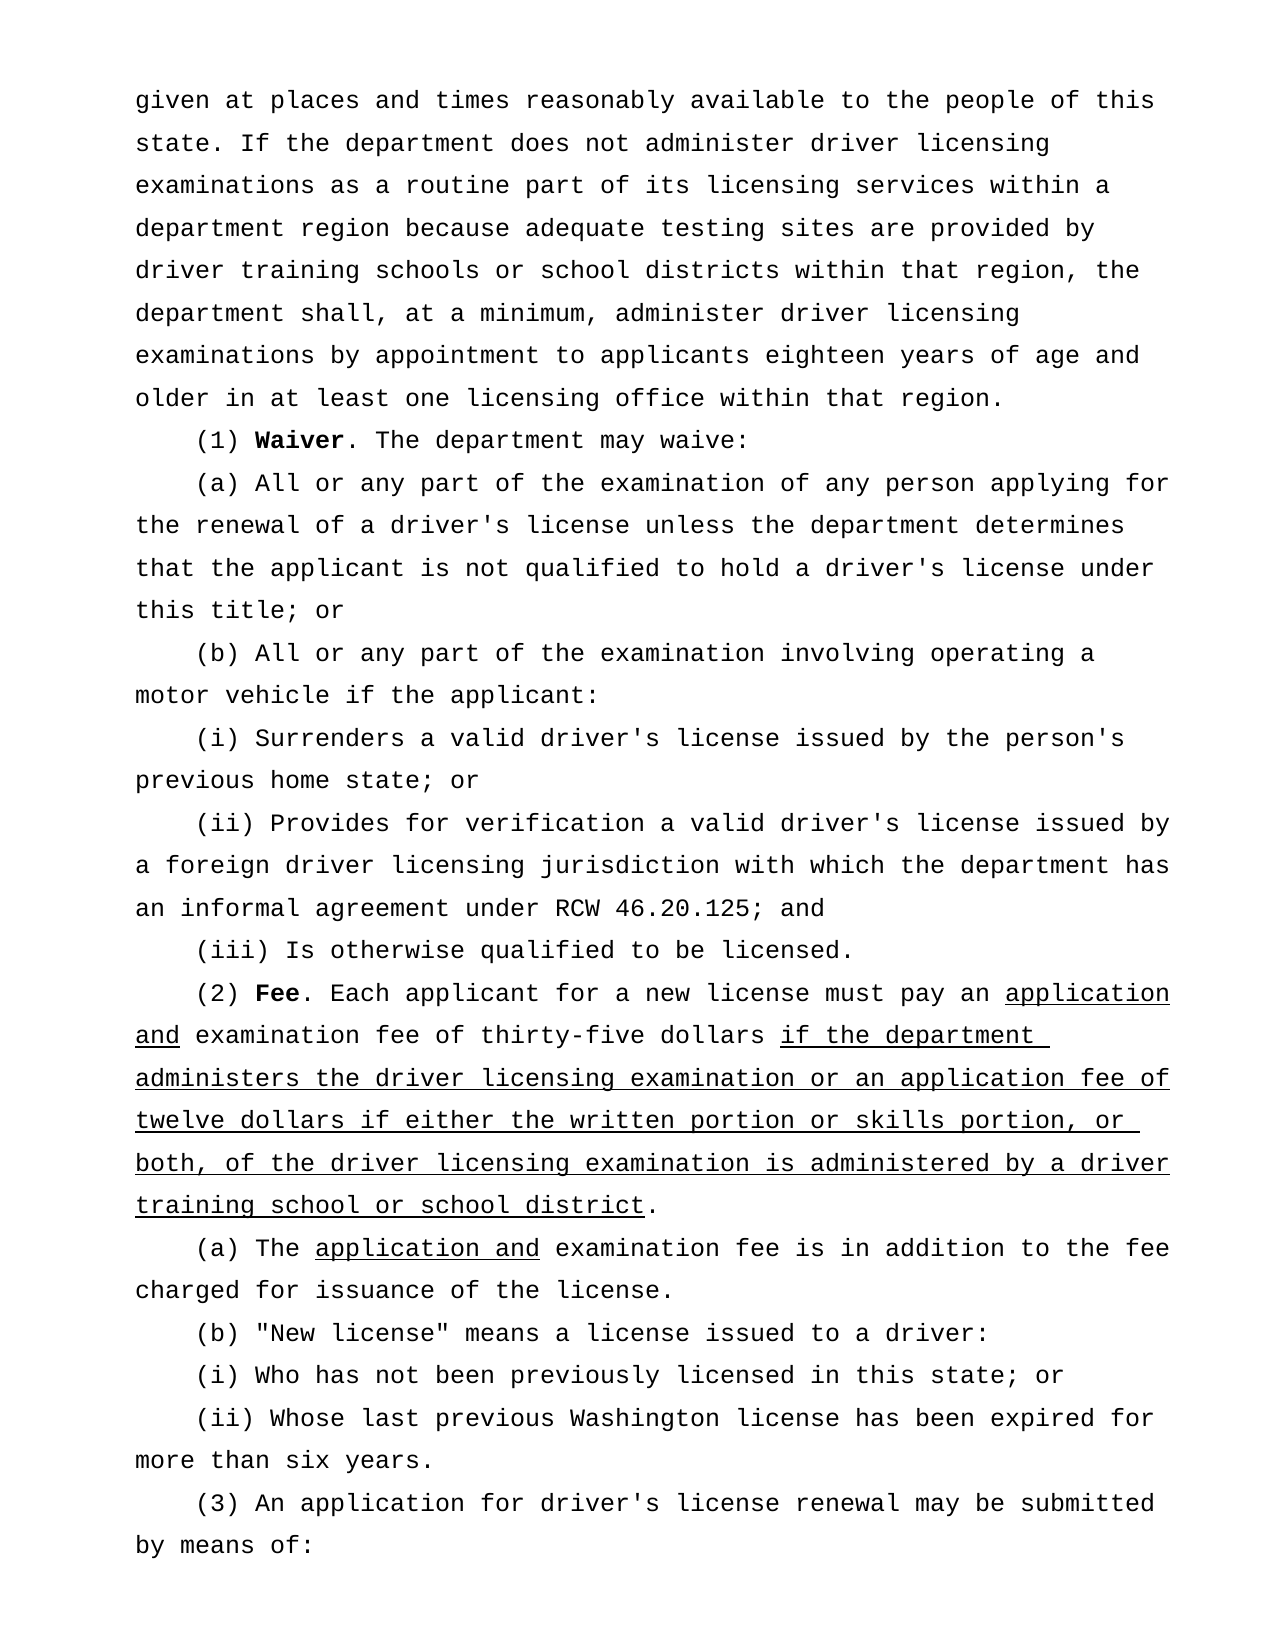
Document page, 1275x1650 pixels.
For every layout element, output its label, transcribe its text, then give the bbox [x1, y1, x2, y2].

text (1) Waiver. The department may waive: [135, 415, 1170, 457]
text (i) Surrenders a valid driver's license issued by the person's previous home state; or [135, 712, 1170, 797]
text (b) All or any part of the examination involving operating a motor vehicle if the applicant: [135, 627, 1170, 712]
text (a) All or any part of the examination of any person applying for the renewal of a driver's license unless the department determines that the applicant is not qualified to hold a driver's license under this title; or [135, 457, 1170, 627]
text (i) Who has not been previously licensed in this state; or [135, 1350, 1170, 1392]
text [135, 75, 1170, 415]
text (3) An application for driver's license renewal may be submitted by means of: [135, 1477, 1170, 1562]
text (2) Fee. Each applicant for a new license must pay an application and examination fee of thirty-five dollars if the department administers the driver licensing examination or an application fee of twelve dollars if either the written portion or skills portion, or both, of the driver licensing examination is administered by a driver training school or school district. [135, 1175, 1170, 1222]
text (ii) Whose last previous Washington license has been expired for more than six years. [135, 1392, 1170, 1477]
text (b) "New license" means a license issued to a driver: [135, 1307, 1170, 1350]
text (2) Fee. Each applicant for a new license must pay an application and examination fee of thirty-five dollars if the department administers the driver licensing examination or an application fee of twelve dollars if either the written portion or skills portion, or both, of the driver licensing examination is administered by a driver training school or school district. [135, 1090, 1170, 1174]
text (ii) Provides for verification a valid driver's license issued by a foreign driver licensing jurisdiction with which the department has an informal agreement under RCW 46.20.125; and [135, 797, 1170, 925]
text (2) Fee. Each applicant for a new license must pay an application and examination fee of thirty-five dollars if the department administers the driver licensing examination or an application fee of twelve dollars if either the written portion or skills portion, or both, of the driver licensing examination is administered by a driver training school or school district. [135, 967, 1170, 1089]
text (a) The application and examination fee is in addition to the fee charged for issuance of the license. [135, 1222, 1170, 1307]
text (iii) Is otherwise qualified to be licensed. [135, 925, 1170, 967]
